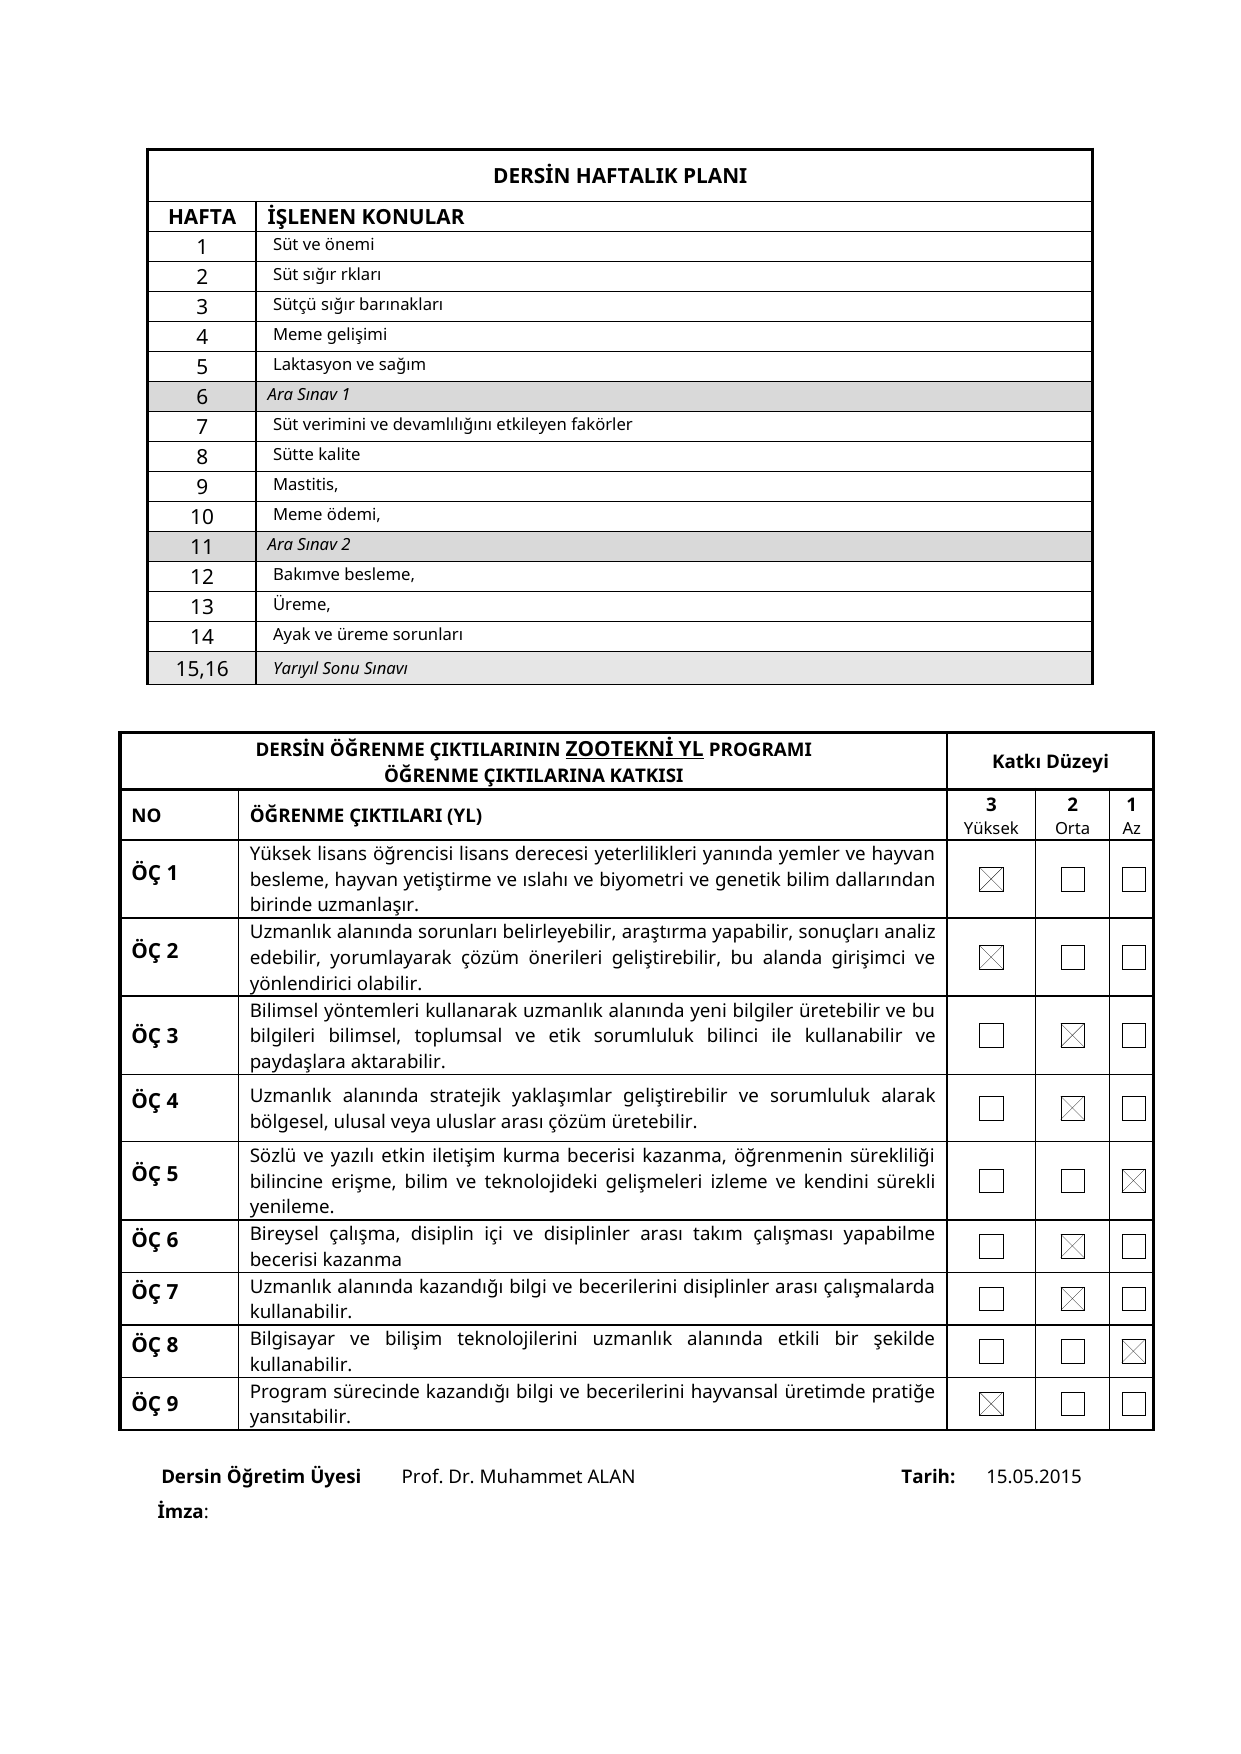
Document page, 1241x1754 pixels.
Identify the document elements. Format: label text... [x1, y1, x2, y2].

table_cell [1110, 1142, 1152, 1219]
table_cell Bakımve besleme, [257, 562, 1091, 591]
table_cell [1036, 841, 1109, 917]
table_cell Bilgisayar ve bilişim teknolojilerini uzmanlık alanında etkili bir şekilde kullanabilir. [239, 1326, 946, 1377]
table_cell [948, 1142, 1035, 1219]
table_cell 10 [149, 502, 255, 531]
table_cell [1110, 919, 1152, 995]
table_cell Uzmanlık alanında kazandığı bilgi ve becerilerini disiplinler arası çalışmalarda kullanabilir. [239, 1273, 946, 1324]
table_cell [948, 997, 1035, 1073]
table_cell Ara Sınav 2 [257, 532, 1091, 561]
table_cell ÖÇ 2 [122, 919, 238, 995]
text İmza: [148, 1499, 1093, 1524]
table_cell [1110, 1378, 1152, 1429]
table_cell [948, 1326, 1035, 1377]
table_cell [1036, 1326, 1109, 1377]
table_cell 2 Orta [1036, 791, 1109, 839]
table_cell 1 [149, 232, 255, 261]
table_cell Ayak ve üreme sorunları [257, 622, 1091, 651]
table_cell Program sürecinde kazandığı bilgi ve becerilerini hayvansal üretimde pratiğe yansıtabilir. [239, 1378, 946, 1429]
table_cell ÖÇ 9 [122, 1378, 238, 1429]
table_cell Bilimsel yöntemleri kullanarak uzmanlık alanında yeni bilgiler üretebilir ve bu bilgileri bilimsel, toplumsal ve etik sorumluluk bilinci ile kullanabilir ve paydaşlara aktarabilir. [239, 997, 946, 1073]
table_cell [948, 919, 1035, 995]
table_cell Bireysel çalışma, disiplin içi ve disiplinler arası takım çalışması yapabilme becerisi kazanma [239, 1221, 946, 1272]
table_cell Meme gelişimi [257, 322, 1091, 351]
table_cell ÖĞRENME ÇIKTILARI (YL) [239, 791, 946, 839]
table_header Prof. Dr. Muhammet ALAN [386, 1454, 886, 1499]
table_cell 3 Yüksek [948, 791, 1035, 839]
table_cell [948, 1075, 1035, 1141]
table_cell [948, 1273, 1035, 1324]
table_cell Uzmanlık alanında sorunları belirleyebilir, araştırma yapabilir, sonuçları analiz edebilir, yorumlayarak çözüm önerileri geliştirebilir, bu alanda girişimci ve yönlendirici olabilir. [239, 919, 946, 995]
table_cell 3 [149, 292, 255, 321]
table_cell [1036, 1142, 1109, 1219]
table_cell ÖÇ 5 [122, 1142, 238, 1219]
table_cell [948, 1221, 1035, 1272]
table_cell Süt ve önemi [257, 232, 1091, 261]
table_cell 12 [149, 562, 255, 591]
table_cell [1036, 1075, 1109, 1141]
table_cell [1110, 1075, 1152, 1141]
table_cell Mastitis, [257, 472, 1091, 501]
table_header Tarih: [886, 1454, 970, 1499]
table_header Katkı Düzeyi [948, 734, 1152, 788]
table_cell [1110, 1221, 1152, 1272]
table_cell 14 [149, 622, 255, 651]
table_cell [1110, 841, 1152, 917]
table_header 15.05.2015 [970, 1454, 1196, 1499]
table_cell 1 Az [1110, 791, 1152, 839]
table_cell [1110, 997, 1152, 1073]
table_cell HAFTA [149, 202, 255, 231]
table_cell ÖÇ 4 [122, 1075, 238, 1141]
table_cell [1036, 919, 1109, 995]
table_cell Sözlü ve yazılı etkin iletişim kurma becerisi kazanma, öğrenmenin sürekliliği bilincine erişme, bilim ve teknolojideki gelişmeleri izleme ve kendini sürekli yenileme. [239, 1142, 946, 1219]
table_cell 5 [149, 352, 255, 381]
table_cell [1110, 1326, 1152, 1377]
table_cell Yüksek lisans öğrencisi lisans derecesi yeterlilikleri yanında yemler ve hayvan besleme, hayvan yetiştirme ve ıslahı ve biyometri ve genetik bilim dallarından birinde uzmanlaşır. [239, 841, 946, 917]
table_cell 15,16 [149, 652, 255, 684]
table_cell 6 [149, 382, 255, 411]
table_cell Ara Sınav 1 [257, 382, 1091, 411]
table_cell 13 [149, 592, 255, 621]
table_cell Laktasyon ve sağım [257, 352, 1091, 381]
table_cell [1110, 1273, 1152, 1324]
table_cell Süt sığır rkları [257, 262, 1091, 291]
table_header DERSİN HAFTALIK PLANI [149, 151, 1091, 201]
table_cell ÖÇ 8 [122, 1326, 238, 1377]
table_cell Üreme, [257, 592, 1091, 621]
table_cell 7 [149, 412, 255, 441]
table_cell Süt verimini ve devamlılığını etkileyen fakörler [257, 412, 1091, 441]
table_cell ÖÇ 6 [122, 1221, 238, 1272]
table_cell [1036, 1378, 1109, 1429]
table_cell Meme ödemi, [257, 502, 1091, 531]
table_cell Uzmanlık alanında stratejik yaklaşımlar geliştirebilir ve sorumluluk alarak bölgesel, ulusal veya uluslar arası çözüm üretebilir. [239, 1075, 946, 1141]
table_header Dersin Öğretim Üyesi [136, 1454, 386, 1499]
table_cell Sütçü sığır barınakları [257, 292, 1091, 321]
table_cell Sütte kalite [257, 442, 1091, 471]
table_cell 2 [149, 262, 255, 291]
table_cell ÖÇ 7 [122, 1273, 238, 1324]
table_cell İŞLENEN KONULAR [257, 202, 1091, 231]
table_cell [1036, 997, 1109, 1073]
table_cell Yarıyıl Sonu Sınavı [257, 652, 1091, 684]
table_cell 4 [149, 322, 255, 351]
table_cell NO [122, 791, 238, 839]
table_cell 9 [149, 472, 255, 501]
table_cell ÖÇ 3 [122, 997, 238, 1073]
table_cell [948, 1378, 1035, 1429]
table_cell ÖÇ 1 [122, 841, 238, 917]
table_cell [948, 841, 1035, 917]
table_header DERSİN ÖĞRENME ÇIKTILARININ ZOOTEKNİ YL PROGRAMI ÖĞRENME ÇIKTILARINA KATKISI [122, 734, 946, 788]
table_cell 8 [149, 442, 255, 471]
table_cell 11 [149, 532, 255, 561]
table_cell [1036, 1221, 1109, 1272]
table_cell [1036, 1273, 1109, 1324]
